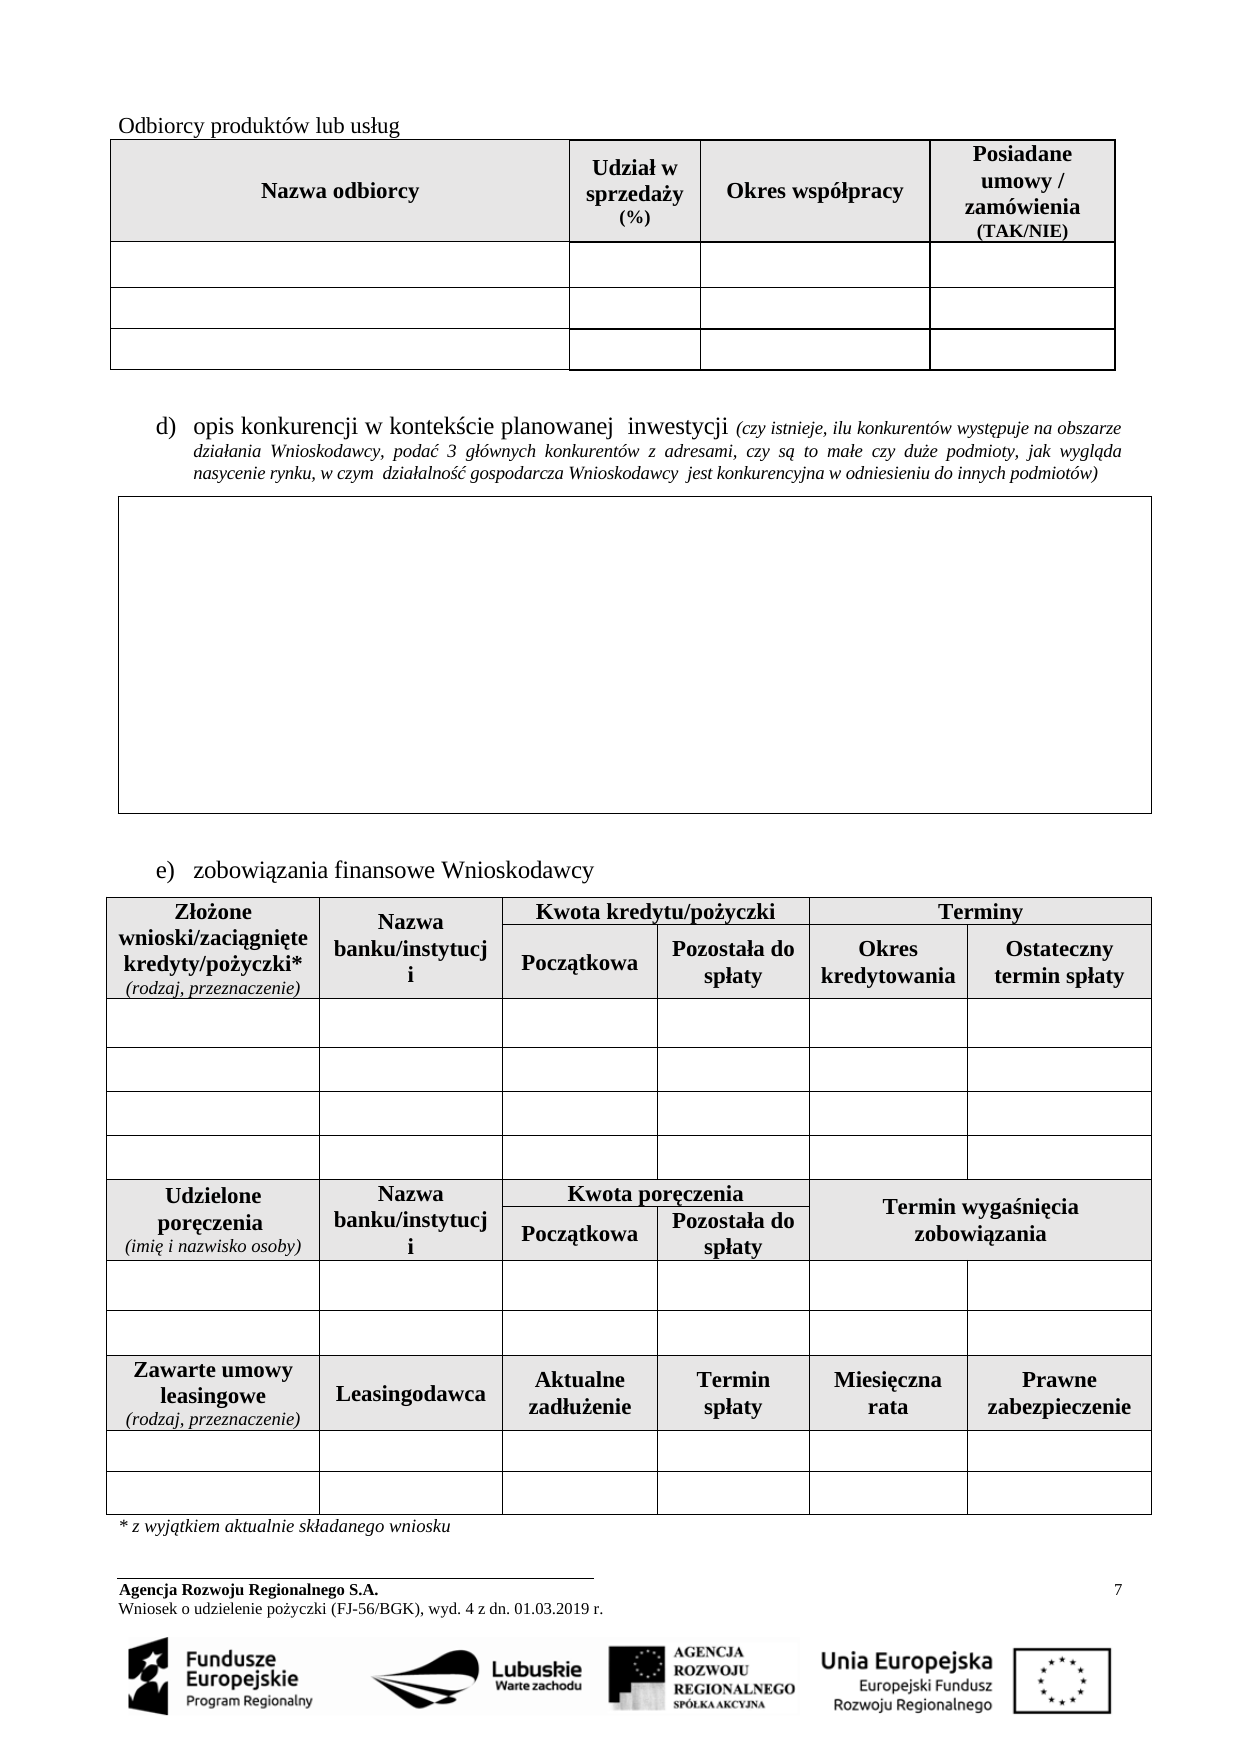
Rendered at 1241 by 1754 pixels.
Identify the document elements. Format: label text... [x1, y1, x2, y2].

table_cell [503, 999, 657, 1047]
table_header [931, 141, 1114, 241]
table_cell [320, 1472, 502, 1513]
table_header Nazwa odbiorcy [111, 140, 569, 241]
table_cell [107, 1311, 319, 1354]
table_cell Termin spłaty [658, 1356, 809, 1430]
table_cell [503, 1092, 657, 1135]
text Odbiorcy produktów lub usług [118, 113, 1122, 139]
table_cell Okres kredytowania [810, 925, 967, 998]
table_header Kwota kredytu/pożyczki [503, 898, 809, 924]
table_cell [931, 288, 1114, 328]
table_cell [968, 1261, 1151, 1310]
table_cell Leasingodawca [320, 1356, 502, 1430]
table_cell [810, 1431, 967, 1471]
table_cell [320, 1431, 502, 1471]
table_cell [810, 1311, 967, 1354]
list zobowiązania finansowe Wnioskodawcy [156, 855, 1122, 884]
table_cell [320, 1092, 502, 1135]
table_cell [658, 1311, 809, 1354]
table_cell [320, 1136, 502, 1178]
table_cell [968, 1092, 1151, 1135]
table_cell Początkowa [503, 1207, 657, 1260]
table_cell [658, 1261, 809, 1310]
table_cell Zawarte umowy leasingowe (rodzaj, przeznaczenie) [107, 1356, 319, 1430]
table_header Złożone wnioski/zaciągnięte kredyty/pożyczki* (rodzaj, przeznaczenie) [107, 898, 319, 998]
list opis konkurencji w kontekście planowanej inwestycji (czy istnieje, ilu konkurentów występuje na obszarze działania Wnioskodawcy, podać 3 głównych konkurentów z adresami, czy są to małe czy duże podmioty, jak wygląda nasycenie rynku, w czym działalność gospodarcza Wnioskodawcy jest konkurencyjna w odniesieniu do innych podmiotów) [156, 411, 1122, 483]
table_cell [107, 1048, 319, 1091]
table_cell [701, 288, 929, 328]
table_cell [107, 1472, 319, 1513]
table_cell Nazwa banku/instytucji [320, 1180, 502, 1260]
table_cell [111, 329, 569, 369]
table_cell [968, 1048, 1151, 1091]
table_header [119, 497, 1151, 813]
table_cell [968, 1431, 1151, 1471]
table_cell Prawne zabezpieczenie [968, 1356, 1151, 1430]
table_cell [320, 999, 502, 1047]
table_cell Aktualne zadłużenie [503, 1356, 657, 1430]
table_cell Ostateczny termin spłaty [968, 925, 1151, 998]
table_cell [320, 1311, 502, 1354]
table_cell [658, 1431, 809, 1471]
table_cell [810, 1261, 967, 1310]
table_cell Pozostała do spłaty [658, 925, 809, 998]
table_cell [968, 999, 1151, 1047]
table_cell [570, 288, 700, 328]
table_cell [658, 1136, 809, 1178]
table_cell [107, 999, 319, 1047]
table_cell [968, 1311, 1151, 1354]
table_cell [503, 1311, 657, 1354]
table_cell [107, 1092, 319, 1135]
table_cell [810, 1048, 967, 1091]
table_cell [570, 330, 700, 369]
table_cell [810, 1472, 967, 1513]
table_header Udział w sprzedaży (%) [570, 141, 700, 241]
table_cell Kwota poręczenia [503, 1180, 809, 1206]
table_cell [968, 1472, 1151, 1513]
table_cell Miesięczna rata [810, 1356, 967, 1430]
table_cell Udzielone poręczenia (imię i nazwisko osoby) [107, 1180, 319, 1260]
text * z wyjątkiem aktualnie składanego wniosku [118, 1515, 1122, 1536]
table_cell [107, 1261, 319, 1310]
table_cell [701, 330, 929, 369]
table_cell [968, 1136, 1151, 1178]
table_cell [931, 330, 1114, 369]
table_cell [320, 1261, 502, 1310]
table_cell [658, 1092, 809, 1135]
table_cell [570, 243, 700, 287]
table_cell [810, 1136, 967, 1178]
table_cell Początkowa [503, 925, 657, 998]
table_cell [701, 243, 929, 287]
table_cell [320, 1048, 502, 1091]
table_cell [107, 1136, 319, 1178]
table_cell [107, 1431, 319, 1471]
table_cell [810, 999, 967, 1047]
table_cell [111, 242, 569, 287]
table_cell [503, 1048, 657, 1091]
table_cell [810, 1092, 967, 1135]
table_cell Termin wygaśnięcia zobowiązania [810, 1180, 1151, 1260]
table_cell [111, 288, 569, 328]
table_cell [658, 1472, 809, 1513]
table_cell [658, 999, 809, 1047]
table_cell Pozostała do spłaty [658, 1207, 809, 1260]
picture [120, 1623, 1125, 1739]
table_cell [931, 243, 1114, 287]
table_header Terminy [810, 898, 1151, 924]
table_cell [503, 1261, 657, 1310]
table_header Nazwa banku/instytucji [320, 898, 502, 998]
table_cell [503, 1472, 657, 1513]
table_cell [658, 1048, 809, 1091]
table_header Okres współpracy [701, 141, 929, 241]
table_cell [503, 1431, 657, 1471]
table_cell [503, 1136, 657, 1178]
